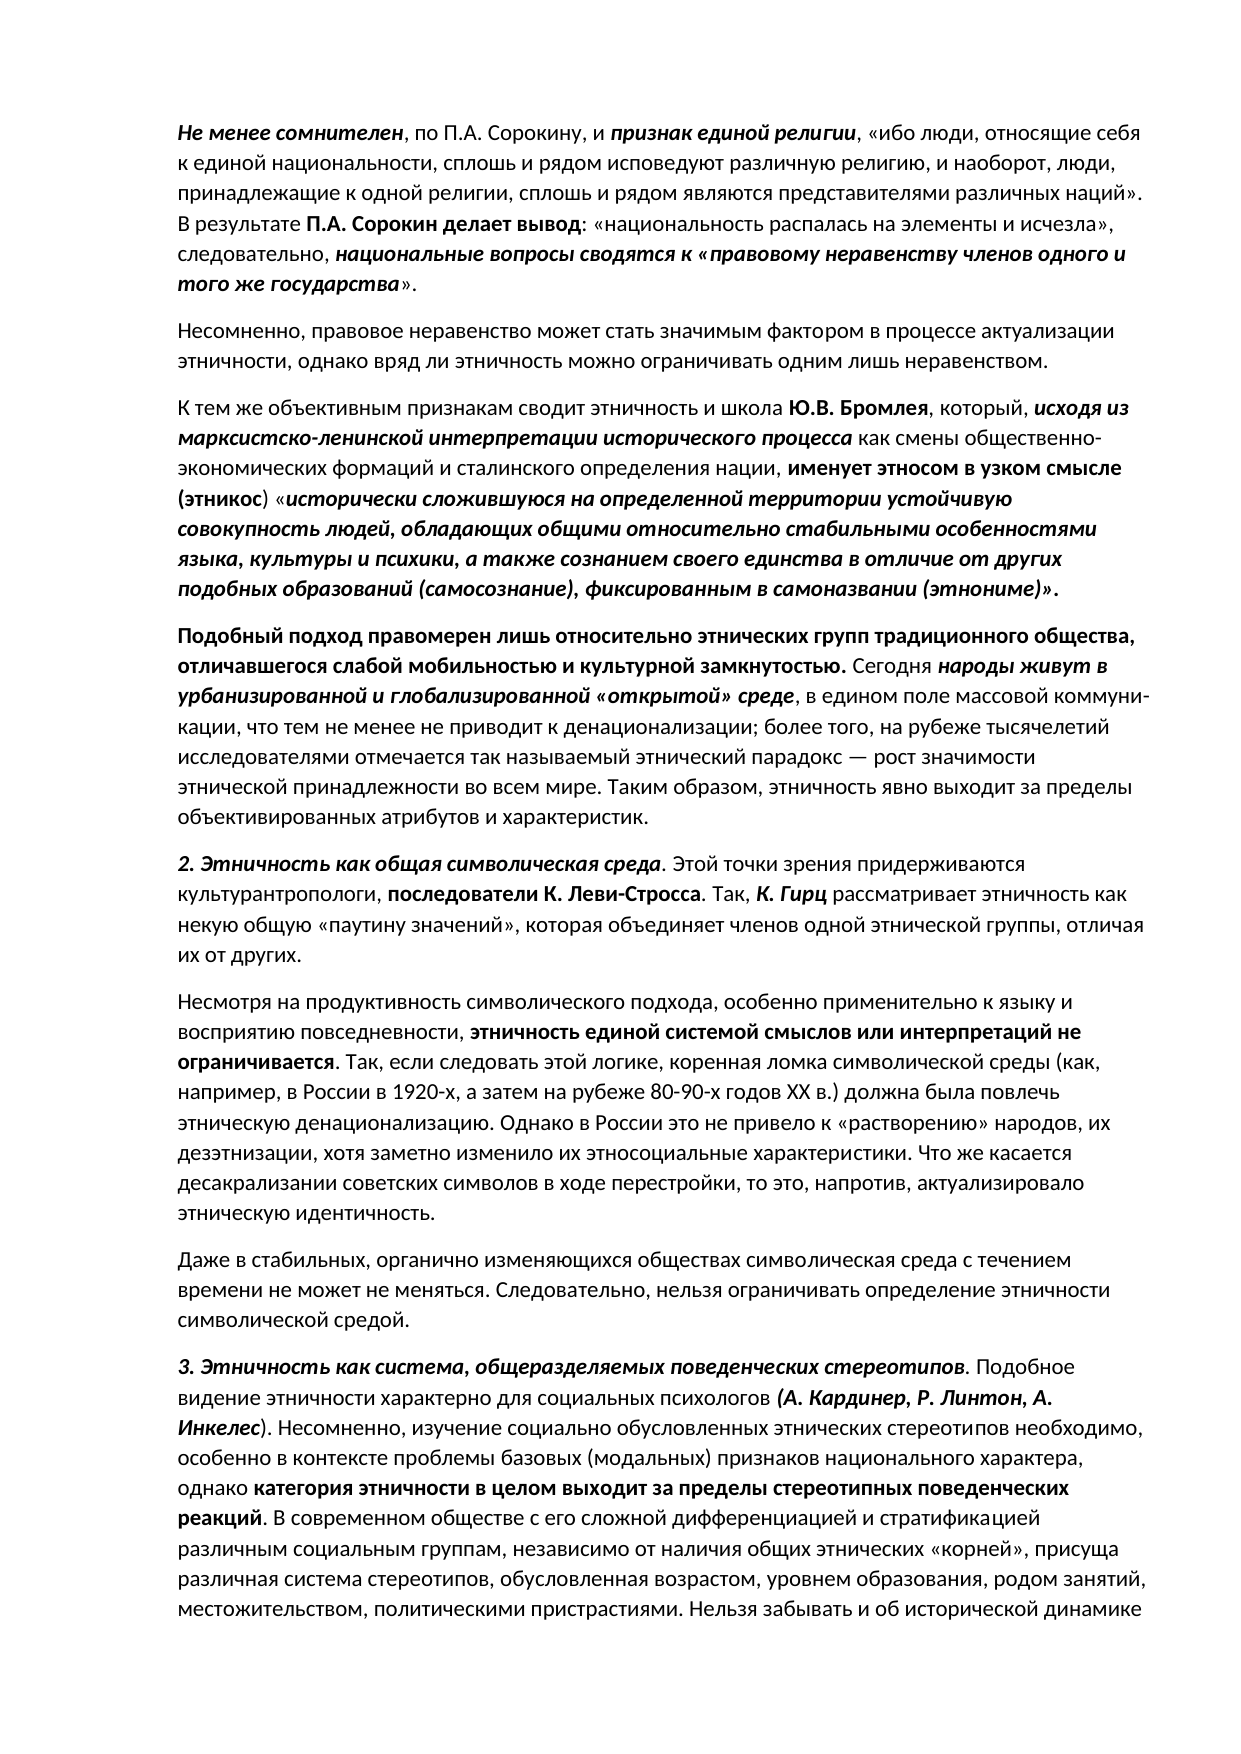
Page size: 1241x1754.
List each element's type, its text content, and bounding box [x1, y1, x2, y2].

text Даже в стабильных, органично изменяющихся обществах символическая среда с течением времени не может не меняться. Следовательно, нельзя ограничивать определение этничности символической средой. [177, 1245, 1152, 1334]
text К тем же объективным признакам сводит этничность и школа Ю.В. Бромлея, который, исходя из марксистско-ленинской интерпретации исторического процесса как смены общественно-экономических формаций и сталинского определения нации, именует этносом в узком смысле (этникос) «исторически сложившуюся на определенной территории устойчивую совокупность людей, обладающих общими относительно стабильными особенностями языка, культуры и психики, а также сознанием своего единства в отличие от других подобных образований (самосознание), фиксированным в самоназвании (этнониме)». [177, 393, 1152, 602]
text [177, 1352, 1152, 1622]
text Несомненно, правовое неравенство может стать значимым фактором в процессе актуализации этничности, однако вряд ли этничность можно ограничивать одним лишь неравенством. [177, 316, 1152, 374]
text Не менее сомнителен, по П.А. Сорокину, и признак единой религии, «ибо люди, относящие себя к единой национальности, сплошь и рядом исповедуют различную религию, и наоборот, люди, принадлежащие к одной религии, сплошь и рядом являются представителями различных наций». В результате П.А. Сорокин делает вывод: «национальность распалась на элементы и исчезла», следовательно, национальные вопросы сводятся к «правовому неравенству членов одного и того же государства». [177, 118, 1152, 297]
text 2. Этничность как общая символическая среда. Этой точки зрения придерживаются культурантропологи, последователи К. Леви-Стросса. Так, К. Гирц рассматривает этничность как некую общую «паутину значений», которая объединяет членов одной этнической группы, отличая их от других. [177, 849, 1152, 968]
text Подобный подход правомерен лишь относительно этнических групп традиционного общества, отличавшегося слабой мобильностью и культурной замкнутостью. Сегодня народы живут в урбанизированной и глобализированной «открытой» среде, в едином поле массовой коммуникации, что тем не менее не приводит к денационализации; более того, на рубеже тысячелетий исследователями отмечается так называемый этнический парадокс — рост значимости этнической принадлежности во всем мире. Таким образом, этничность явно выходит за пределы объективированных атрибутов и характеристик. [177, 621, 1152, 831]
text Несмотря на продуктивность символического подхода, особенно применительно к языку и восприятию повседневности, этничность единой системой смыслов или интерпретаций не ограничивается. Так, если следовать этой логике, коренная ломка символической среды (как, например, в России в 1920-х, а затем на рубеже 80-90-х годов XX в.) должна была повлечь этническую денационализацию. Однако в России это не привело к «растворению» народов, их дезэтнизации, хотя заметно изменило их этносоциальные характеристики. Что же касается десакрализании советских символов в ходе перестройки, то это, напротив, актуализировало этническую идентичность. [177, 987, 1152, 1226]
